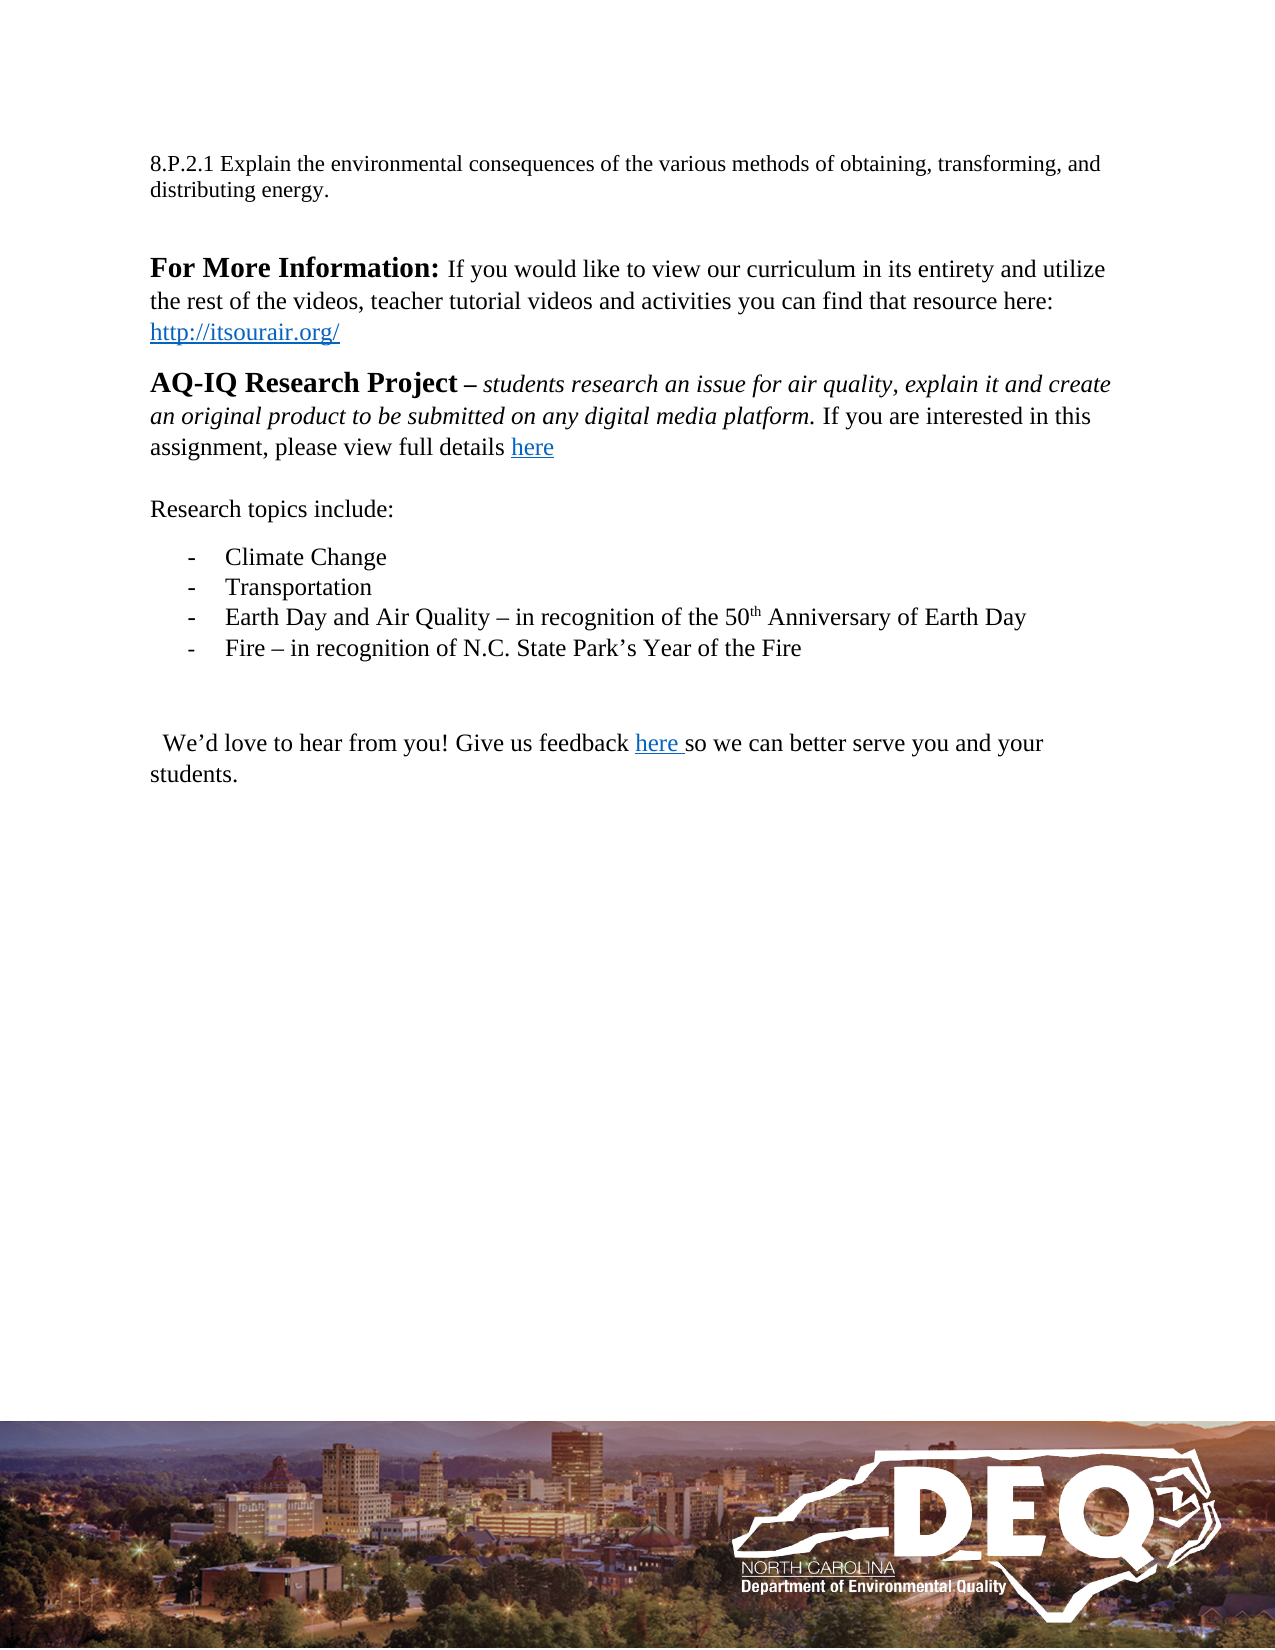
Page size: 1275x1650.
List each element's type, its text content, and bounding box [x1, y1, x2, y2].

subtitle For More Information: If you would like to view our curriculum in its entirety and utilize the rest of the videos, teacher tutorial videos and activities you can find that resource here: http://itsourair.org/ [150, 250, 1125, 346]
text We’d love to hear from you! Give us feedback here so we can better serve you and your students. [150, 728, 1125, 787]
text 8.P.2.1 Explain the environmental consequences of the various methods of obtaining, transforming, and distributing energy. [150, 150, 1125, 203]
list Transportation [187, 572, 1125, 601]
text Research topics include: [150, 494, 1125, 523]
list Fire – in recognition of N.C. State Park’s Year of the Fire [187, 633, 1125, 662]
list Earth Day and Air Quality – in recognition of the 50th Anniversary of Earth Day [187, 602, 1125, 631]
text AQ-IQ Research Project – students research an issue for air quality, explain it and create an original product to be submitted on any digital media platform. If you are interested in this assignment, please view full details here [150, 365, 1125, 461]
picture [0, 1421, 1275, 1648]
list Climate Change [187, 542, 1125, 570]
